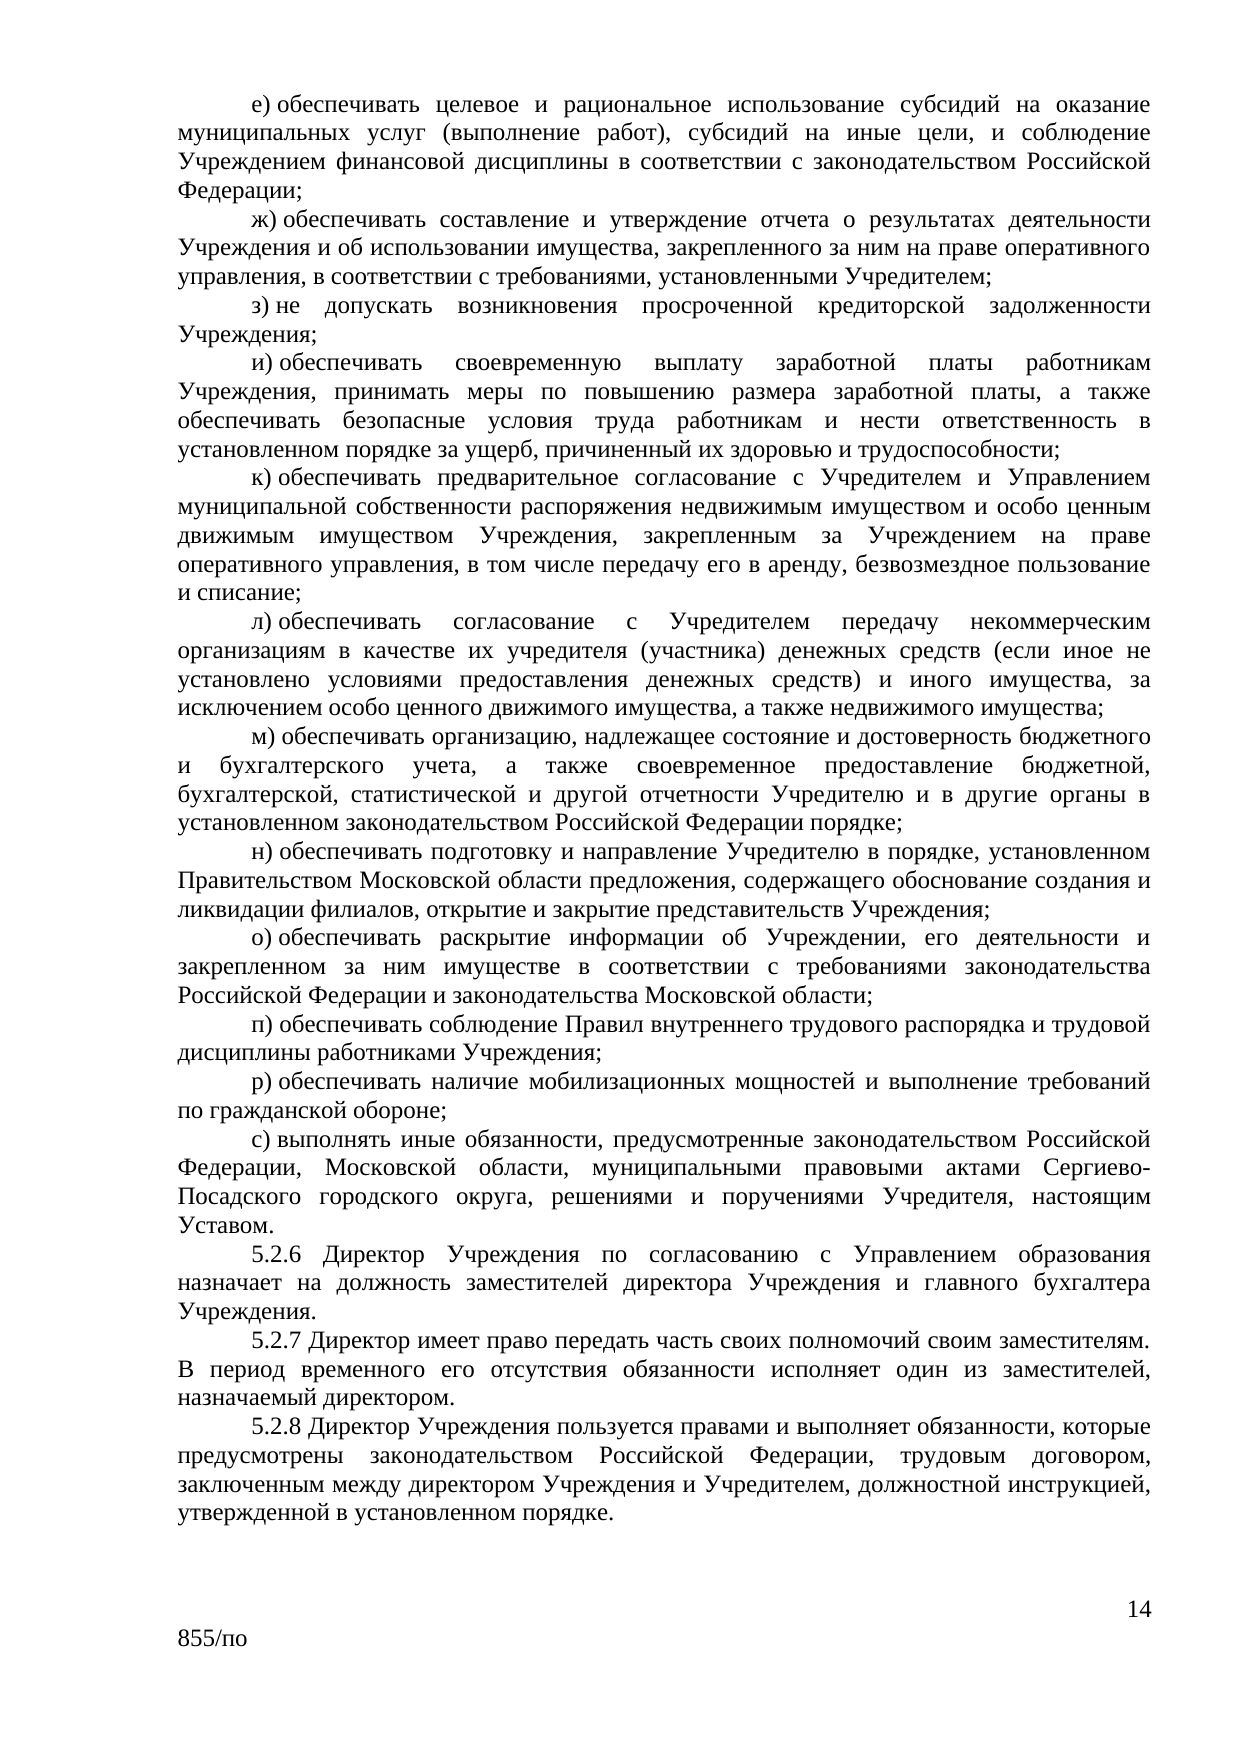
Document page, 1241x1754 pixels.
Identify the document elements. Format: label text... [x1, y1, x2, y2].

text ж) обеспечивать составление и утверждение отчета о результатах деятельности Учреждения и об использовании имущества, закрепленного за ним на праве оперативного управления, в соответствии с требованиями, установленными Учредителем; [177, 204, 1152, 290]
text е) обеспечивать целевое и рациональное использование субсидий на оказание муниципальных услуг (выполнение работ), субсидий на иные цели, и соблюдение Учреждением финансовой дисциплины в соответствии с законодательством Российской Федерации; [177, 89, 1152, 204]
text 5.2.6 Директор Учреждения по согласованию с Управлением образования назначает на должность заместителей директора Учреждения и главного бухгалтера Учреждения. [177, 1239, 1152, 1325]
text к) обеспечивать предварительное согласование с Учредителем и Управлением муниципальной собственности распоряжения недвижимым имуществом и особо ценным движимым имуществом Учреждения, закрепленным за Учреждением на праве оперативного управления, в том числе передачу его в аренду, безвозмездное пользование и списание; [177, 462, 1152, 606]
text 5.2.7 Директор имеет право передать часть своих полномочий своим заместителям. В период временного его отсутствия обязанности исполняет один из заместителей, назначаемый директором. [177, 1325, 1152, 1411]
text с) выполнять иные обязанности, предусмотренные законодательством Российской Федерации, Московской области, муниципальными правовыми актами Сергиево-Посадского городского округа, решениями и поручениями Учредителя, настоящим Уставом. [177, 1124, 1152, 1239]
text н) обеспечивать подготовку и направление Учредителю в порядке, установленном Правительством Московской области предложения, содержащего обоснование создания и ликвидации филиалов, открытие и закрытие представительств Учреждения; [177, 836, 1152, 922]
text о) обеспечивать раскрытие информации об Учреждении, его деятельности и закрепленном за ним имуществе в соответствии с требованиями законодательства Российской Федерации и законодательства Московской области; [177, 922, 1152, 1009]
text 5.2.8 Директор Учреждения пользуется правами и выполняет обязанности, которые предусмотрены законодательством Российской Федерации, трудовым договором, заключенным между директором Учреждения и Учредителем, должностной инструкцией, утвержденной в установленном порядке. [177, 1411, 1152, 1526]
text р) обеспечивать наличие мобилизационных мощностей и выполнение требований по гражданской обороне; [177, 1066, 1152, 1124]
text з) не допускать возникновения просроченной кредиторской задолженности Учреждения; [177, 290, 1152, 347]
text и) обеспечивать своевременную выплату заработной платы работникам Учреждения, принимать меры по повышению размера заработной платы, а также обеспечивать безопасные условия труда работникам и нести ответственность в установленном порядке за ущерб, причиненный их здоровью и трудоспособности; [177, 347, 1152, 462]
text п) обеспечивать соблюдение Правил внутреннего трудового распорядка и трудовой дисциплины работниками Учреждения; [177, 1009, 1152, 1066]
text л) обеспечивать согласование с Учредителем передачу некоммерческим организациям в качестве их учредителя (участника) денежных средств (если иное не установлено условиями предоставления денежных средств) и иного имущества, за исключением особо ценного движимого имущества, а также недвижимого имущества; [177, 606, 1152, 721]
text м) обеспечивать организацию, надлежащее состояние и достоверность бюджетного и бухгалтерского учета, а также своевременное предоставление бюджетной, бухгалтерской, статистической и другой отчетности Учредителю и в другие органы в установленном законодательством Российской Федерации порядке; [177, 721, 1152, 836]
